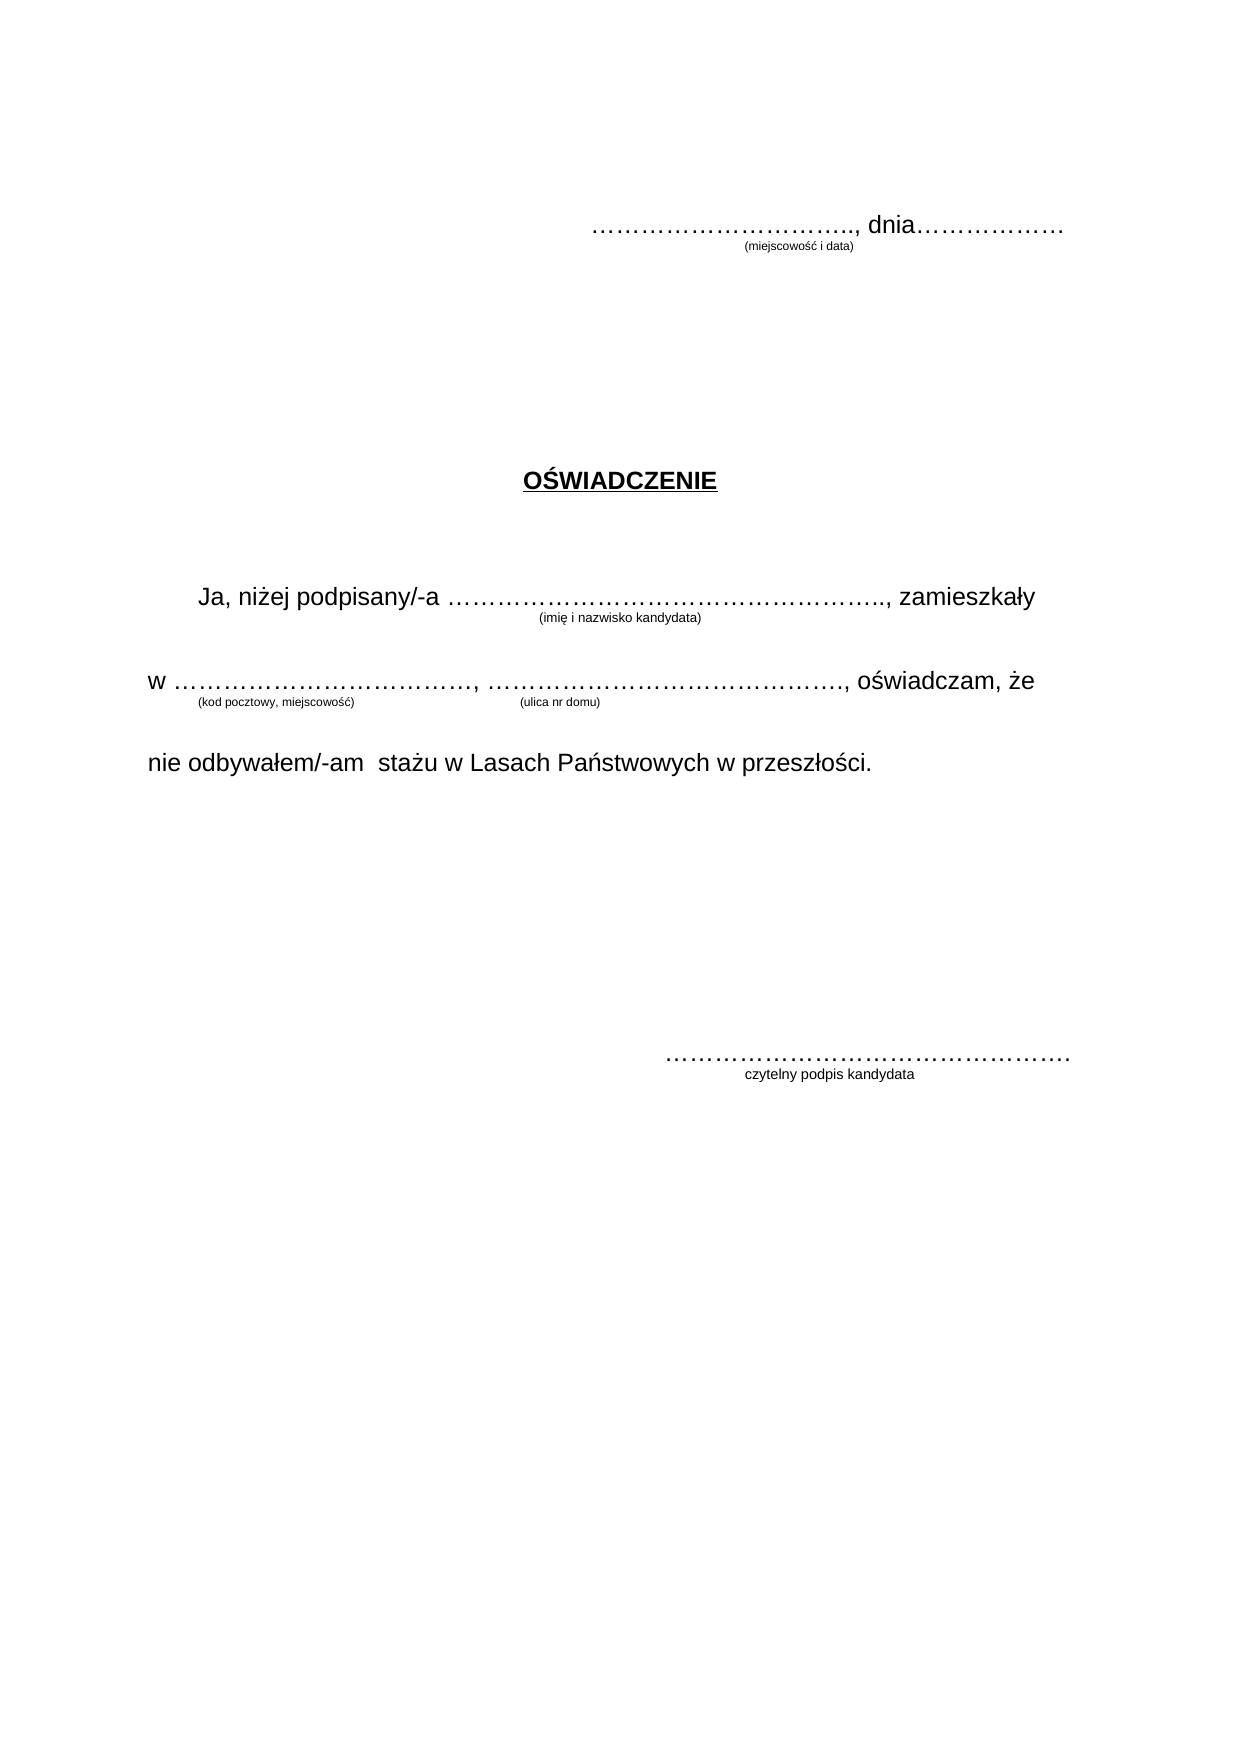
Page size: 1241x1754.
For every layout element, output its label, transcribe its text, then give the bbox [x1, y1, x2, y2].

text ………………………….., dnia……………… (miejscowość i data) [590, 210, 1093, 263]
text Ja, niżej podpisany/-a …………………………………………….., zamieszkały (imię i nazwisko kandydata) [148, 582, 1093, 637]
text w ………………………………, ……………………………………., oświadczam, że (kod pocztowy, miejscowość) (ulica nr domu) [148, 666, 1093, 719]
text nie odbywałem/-am stażu w Lasach Państwowych w przeszłości. [148, 748, 1093, 777]
text …………………………………………. czytelny podpis kandydata [148, 1037, 1093, 1095]
text OŚWIADCZENIE [148, 466, 1093, 495]
